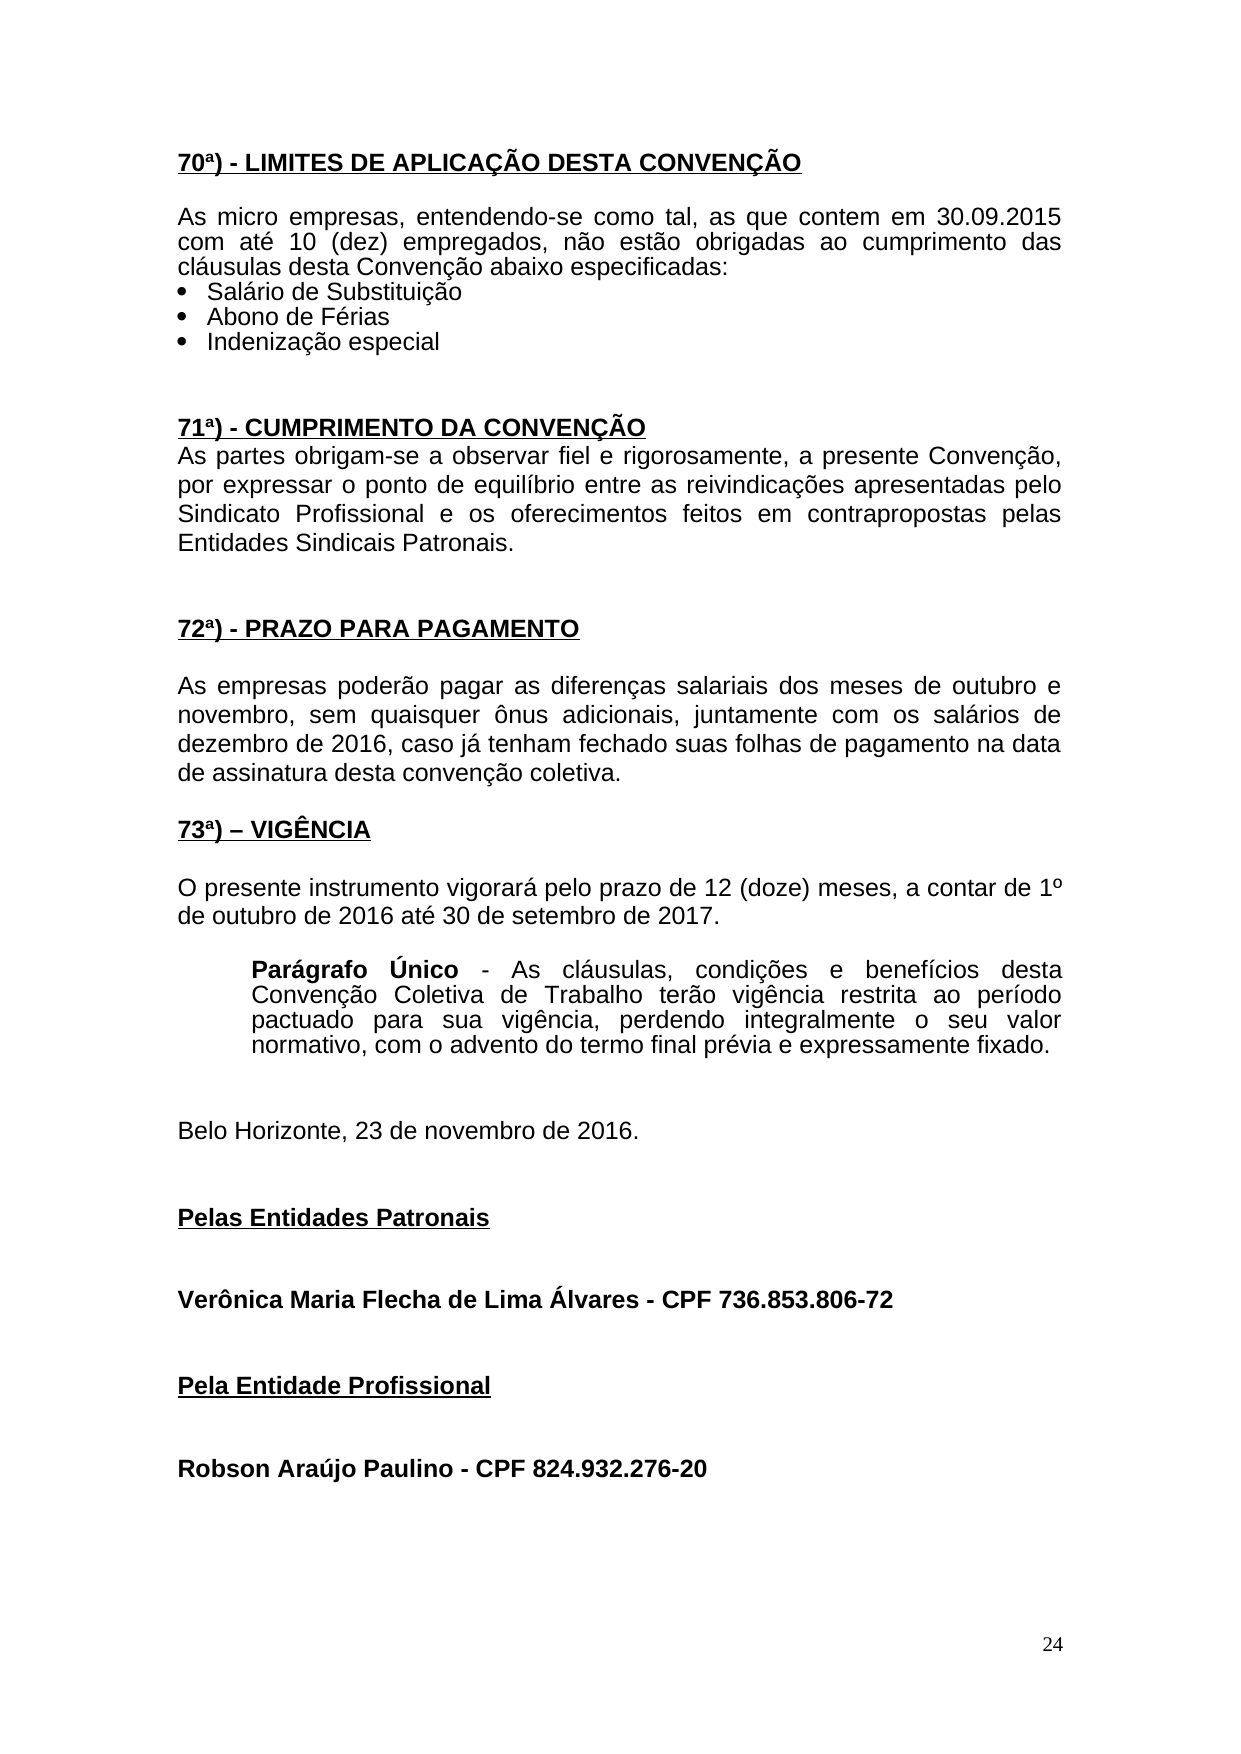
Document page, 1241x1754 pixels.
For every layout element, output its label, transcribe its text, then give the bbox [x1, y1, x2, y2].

text As empresas poderão pagar as diferenças salariais dos meses de outubro e novembro, sem quaisquer ônus adicionais, juntamente com os salários de dezembro de 2016, caso já tenham fechado suas folhas de pagamento na data de assinatura desta convenção coletiva. [177, 671, 1063, 786]
list Indenização especial [177, 330, 1063, 355]
text 71ª) - CUMPRIMENTO DA CONVENÇÃO [177, 413, 1063, 441]
text Parágrafo Único - As cláusulas, condições e benefícios desta Convenção Coletiva de Trabalho terão vigência restrita ao período pactuado para sua vigência, perdendo integralmente o seu valor normativo, com o advento do termo final prévia e expressamente fixado. [251, 959, 1063, 1059]
text Verônica Maria Flecha de Lima Álvares - CPF 736.853.806-72 [177, 1289, 1063, 1314]
text 73ª) – VIGÊNCIA [177, 815, 1063, 844]
text As partes obrigam-se a observar fiel e rigorosamente, a presente Convenção, por expressar o ponto de equilíbrio entre as reivindicações apresentadas pelo Sindicato Profissional e os oferecimentos feitos em contrapropostas pelas Entidades Sindicais Patronais. [177, 441, 1063, 556]
list Abono de Férias [177, 305, 1063, 330]
text O presente instrumento vigorará pelo prazo de 12 (doze) meses, a contar de 1º de outubro de 2016 até 30 de setembro de 2017. [177, 873, 1063, 930]
text Pela Entidade Profissional [177, 1371, 1063, 1400]
text As micro empresas, entendendo-se como tal, as que contem em 30.09.2015 com até 10 (dez) empregados, não estão obrigadas ao cumprimento das cláusulas desta Convenção abaixo especificadas: [177, 205, 1063, 280]
text Belo Horizonte, 23 de novembro de 2016. [177, 1116, 1063, 1145]
text Pelas Entidades Patronais [177, 1203, 1063, 1231]
list Salário de Substituição [177, 280, 1063, 305]
text 72ª) - PRAZO PARA PAGAMENTO [177, 614, 1063, 643]
text Robson Araújo Paulino - CPF 824.932.276-20 [177, 1458, 1063, 1483]
text 70ª) - LIMITES DE APLICAÇÃO DESTA CONVENÇÃO [177, 148, 1063, 176]
